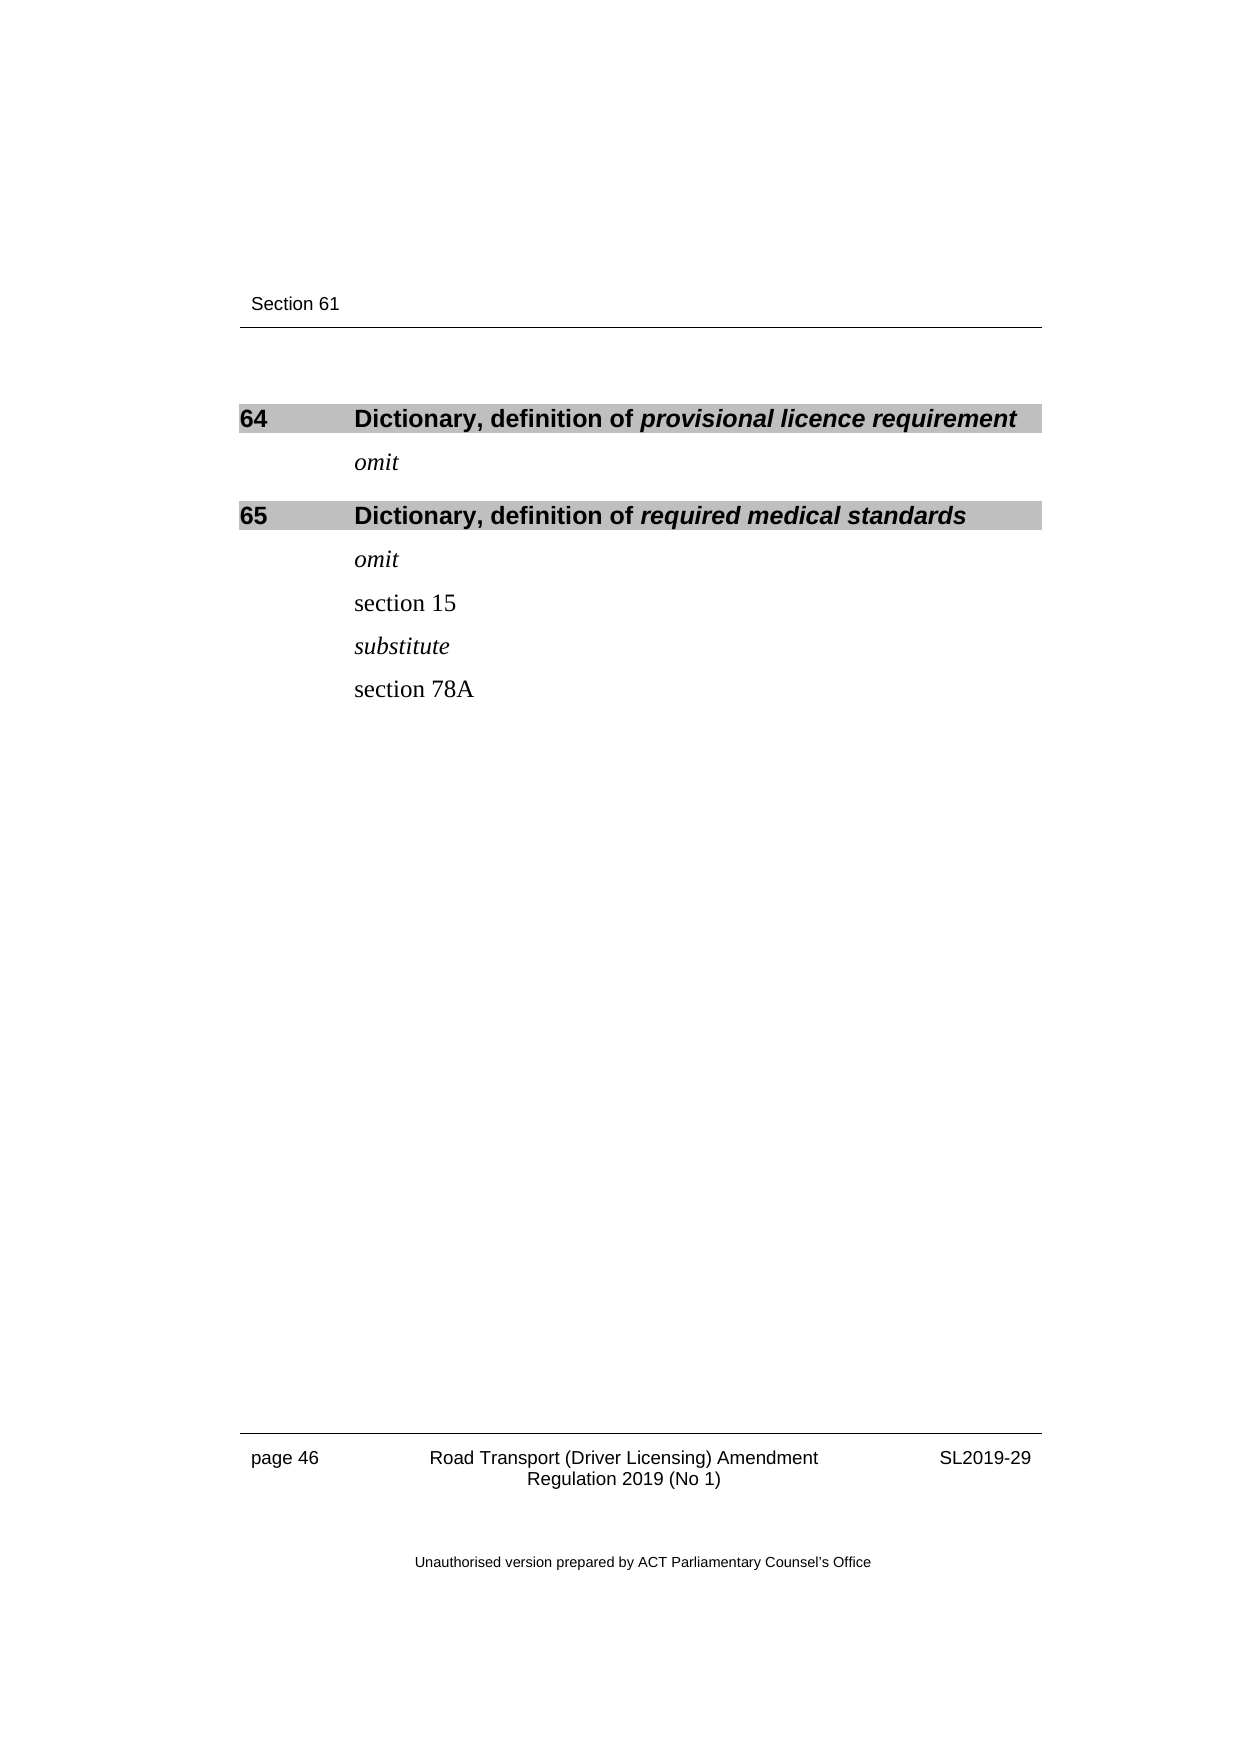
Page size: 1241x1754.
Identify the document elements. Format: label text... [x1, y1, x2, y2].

text 64 Dictionary, definition of provisional licence requirement [239, 404, 1042, 433]
text 65 Dictionary, definition of required medical standards [239, 501, 1042, 530]
text section 15 [354, 588, 1042, 617]
text omit [354, 447, 1042, 476]
text omit [354, 544, 1042, 573]
text section 78A [354, 674, 1042, 703]
text substitute [354, 631, 1042, 660]
